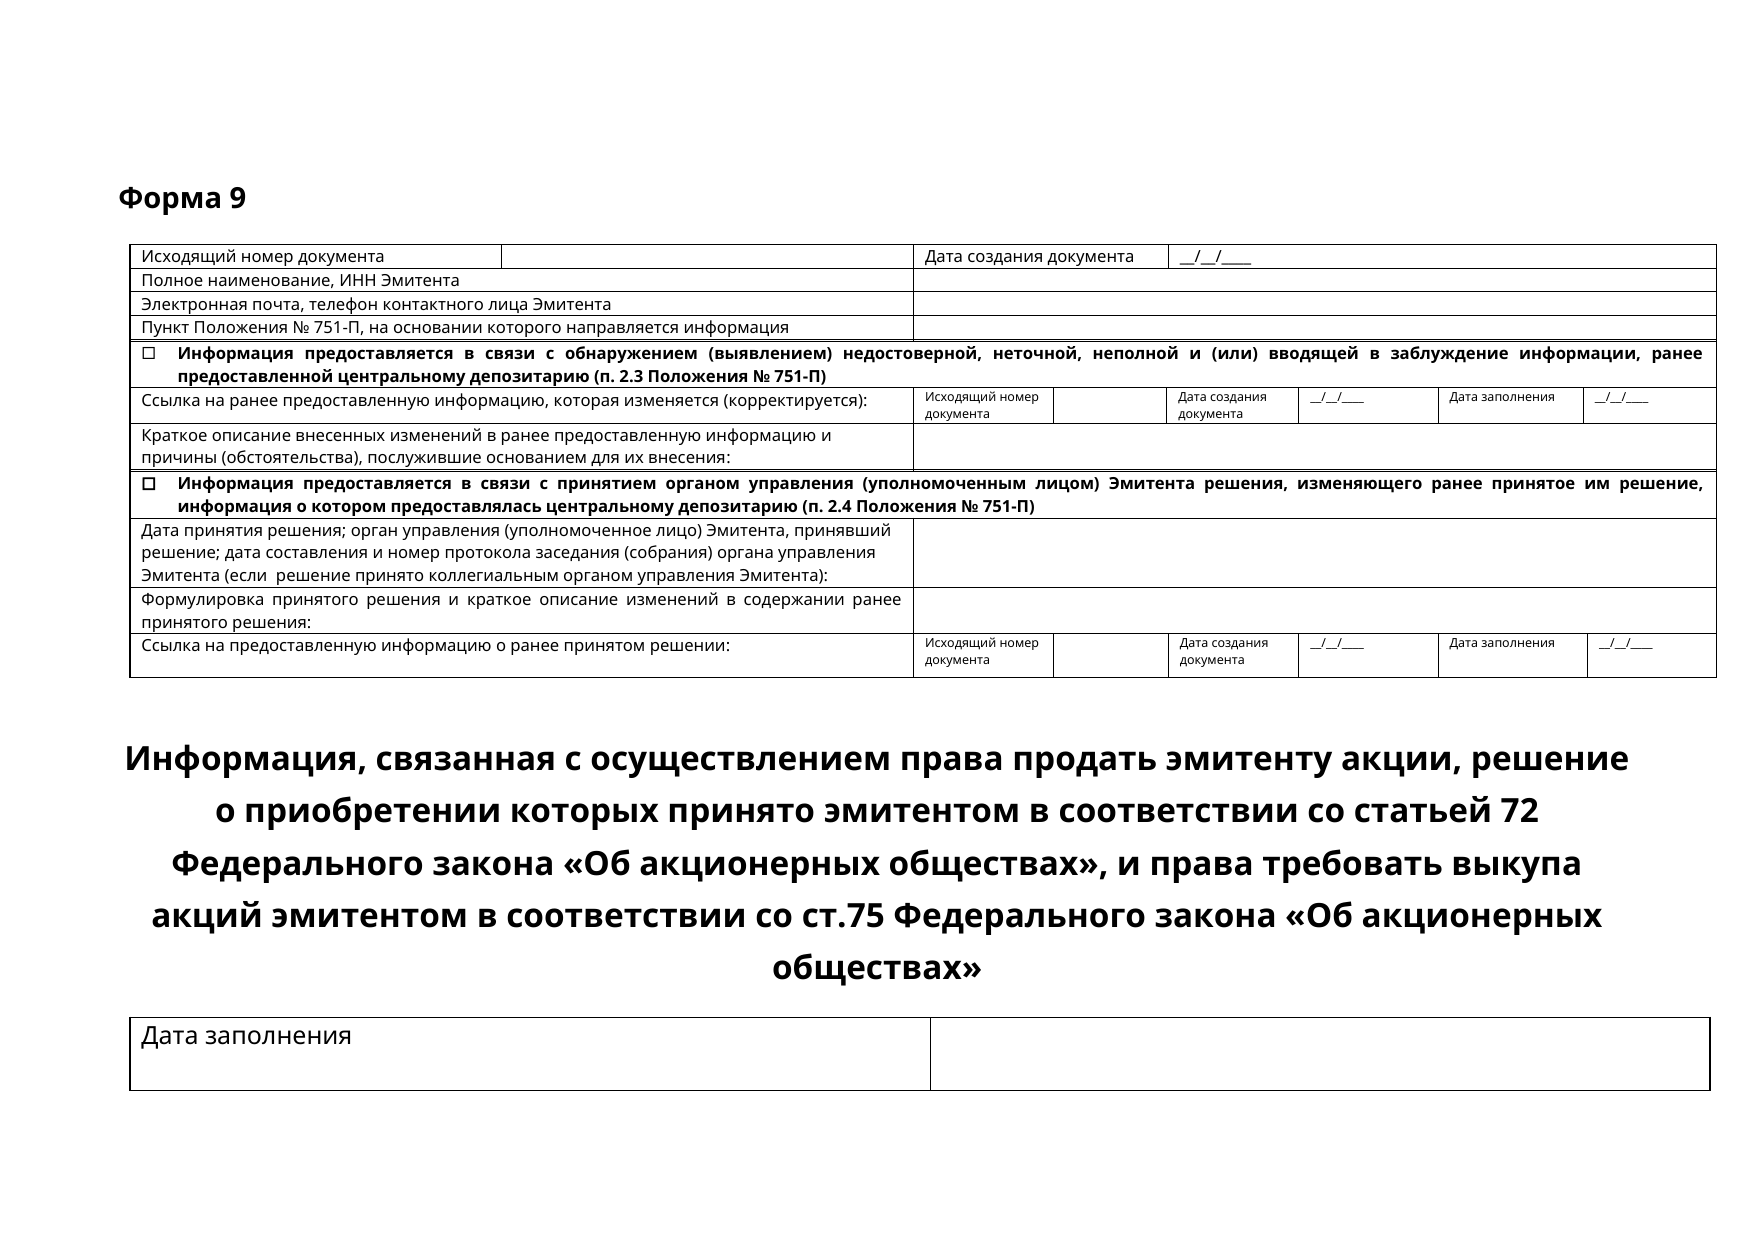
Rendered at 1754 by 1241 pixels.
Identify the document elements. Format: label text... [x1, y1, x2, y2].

table_cell Пункт Положения № 751-П, на основании которого направляется информация [131, 316, 913, 339]
table_cell [914, 519, 1716, 587]
table_cell Дата создания документа [1169, 634, 1298, 677]
table_cell Электронная почта, телефон контактного лица Эмитента [131, 292, 913, 315]
table_cell Дата создания документа [1167, 388, 1298, 422]
table_cell [914, 424, 1716, 469]
table_header Исходящий номер документа [131, 245, 501, 267]
table_cell __/__/____ [1584, 388, 1716, 422]
table_header Дата создания документа [914, 245, 1168, 267]
table_cell [914, 292, 1716, 315]
table_cell Краткое описание внесенных изменений в ранее предоставленную информацию и причины (обстоятельства), послужившие основанием для их внесения: [131, 424, 913, 469]
table_cell __/__/____ [1299, 634, 1438, 677]
table_cell [914, 588, 1716, 633]
table_cell [1054, 388, 1166, 422]
table_cell [1054, 634, 1168, 677]
table_cell Дата заполнения [1439, 634, 1587, 677]
table_cell Ссылка на ранее предоставленную информацию, которая изменяется (корректируется): [131, 388, 913, 422]
table_header Дата заполнения [131, 1018, 930, 1090]
table_cell __/__/____ [1299, 388, 1438, 422]
table_cell Дата заполнения [1439, 388, 1583, 422]
table_cell Дата принятия решения; орган управления (уполномоченное лицо) Эмитента, принявший решение; дата составления и номер протокола заседания (собрания) органа управления Эмитента (если решение принято коллегиальным органом управления Эмитента): [131, 519, 913, 587]
table_cell Исходящий номер документа [914, 388, 1053, 422]
table_cell __/__/____ [1588, 634, 1716, 677]
table_cell Полное наименование, ИНН Эмитента [131, 269, 913, 291]
table_cell Информация предоставляется в связи с обнаружением (выявлением) недостоверной, неточной, неполной и (или) вводящей в заблуждение информации, ранее предоставленной центральному депозитарию (п. 2.3 Положения № 751-П) [131, 342, 1716, 387]
table_header __/__/____ [1169, 245, 1716, 267]
table_cell [914, 316, 1716, 339]
table_cell Информация предоставляется в связи с принятием органом управления (уполномоченным лицом) Эмитента решения, изменяющего ранее принятое им решение, информация о котором предоставлялась центральному депозитарию (п. 2.4 Положения № 751-П) [131, 472, 1716, 517]
text Форма 9 [118, 177, 1636, 217]
table_header [502, 245, 913, 267]
table_header [931, 1018, 1709, 1090]
table_cell Ссылка на предоставленную информацию о ранее принятом решении: [131, 634, 913, 677]
table_cell Формулировка принятого решения и краткое описание изменений в содержании ранее принятого решения: [131, 588, 913, 633]
text Информация, связанная с осуществлением права продать эмитенту акции, решение о приобретении которых принято эмитентом в соответствии со статьей 72 Федерального закона «Об акционерных обществах», и права требовать выкупа акций эмитентом в соответствии со ст.75 Федерального закона «Об акционерных обществах» [118, 735, 1636, 989]
table_cell [914, 269, 1716, 291]
table_cell Исходящий номер документа [914, 634, 1053, 677]
